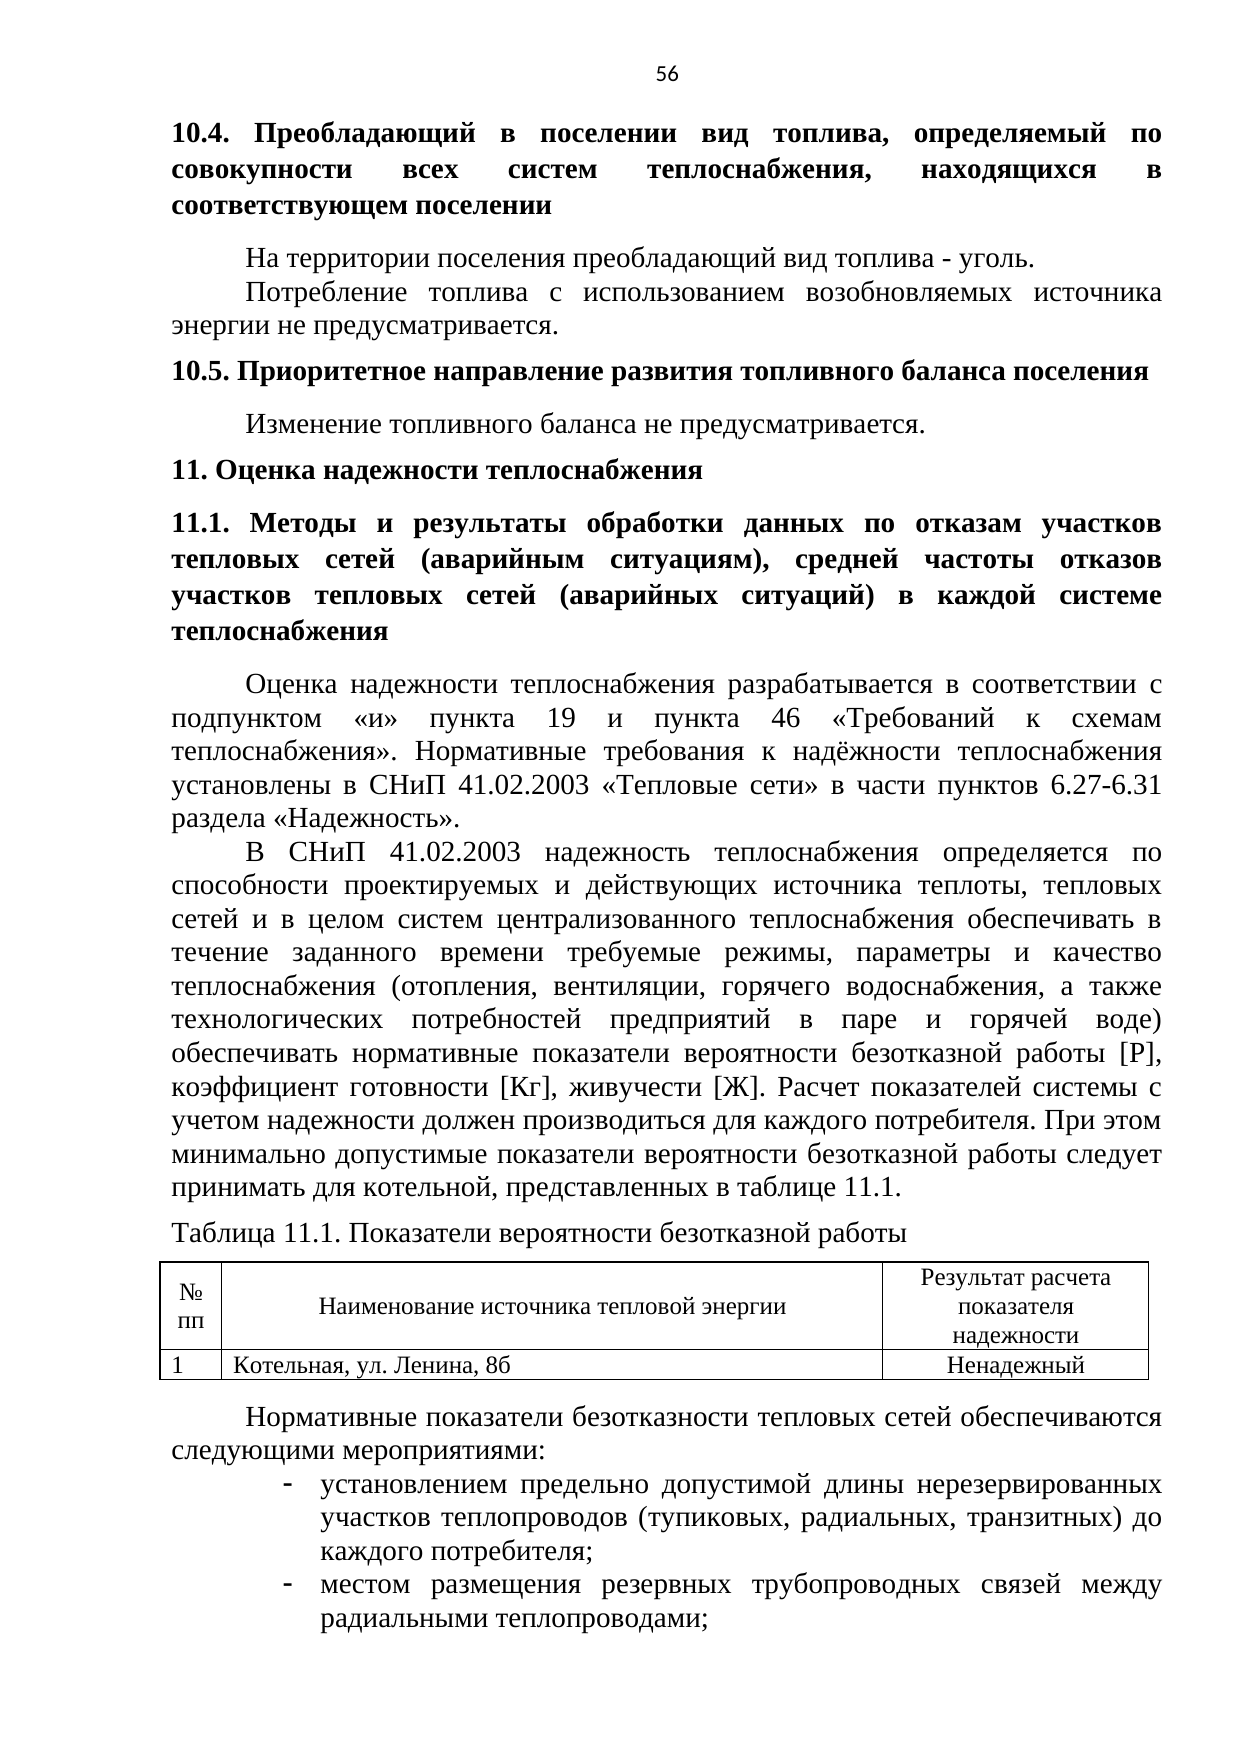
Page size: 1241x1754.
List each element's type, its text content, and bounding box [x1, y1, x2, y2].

text Оценка надежности теплоснабжения разрабатывается в соответствии с подпунктом «и» пункта 19 и пункта 46 «Требований к схемам теплоснабжения». Нормативные требования к надёжности теплоснабжения установлены в СНиП 41.02.2003 «Тепловые сети» в части пунктов 6.27-6.31 раздела «Надежность». [171, 666, 1163, 834]
text Изменение топливного баланса не предусматривается. [171, 406, 1163, 440]
text Нормативные показатели безотказности тепловых сетей обеспечиваются следующими мероприятиями: [171, 1399, 1163, 1466]
table_header № пп [161, 1263, 221, 1349]
text 10.4. Преобладающий в поселении вид топлива, определяемый по совокупности всех систем теплоснабжения, находящихся в соответствующем поселении [171, 115, 1163, 221]
table_cell 1 [161, 1350, 221, 1378]
table_cell Ненадежный [883, 1350, 1148, 1378]
list местом размещения резервных трубопроводных связей между радиальными теплопроводами; [283, 1567, 1163, 1634]
text 11.1. Методы и результаты обработки данных по отказам участков тепловых сетей (аварийным ситуациям), средней частоты отказов участков тепловых сетей (аварийных ситуаций) в каждой системе теплоснабжения [171, 505, 1163, 647]
text 11. Оценка надежности теплоснабжения [171, 452, 1163, 486]
table_header Наименование источника тепловой энергии [222, 1263, 882, 1349]
text Потребление топлива с использованием возобновляемых источника энергии не предусматривается. [171, 274, 1163, 341]
text 10.5. Приоритетное направление развития топливного баланса поселения [171, 353, 1163, 387]
text Таблица 11.1. Показатели вероятности безотказной работы [171, 1215, 1163, 1249]
list установлением предельно допустимой длины нерезервированных участков теплопроводов (тупиковых, радиальных, транзитных) до каждого потребителя; [283, 1466, 1163, 1567]
table_cell Котельная, ул. Ленина, 8б [222, 1350, 882, 1378]
text В СНиП 41.02.2003 надежность теплоснабжения определяется по способности проектируемых и действующих источника теплоты, тепловых сетей и в целом систем централизованного теплоснабжения обеспечивать в течение заданного времени требуемые режимы, параметры и качество теплоснабжения (отопления, вентиляции, горячего водоснабжения, а также технологических потребностей предприятий в паре и горячей воде) обеспечивать нормативные показатели вероятности безотказной работы [Р], коэффициент готовности [Кг], живучести [Ж]. Расчет показателей системы с учетом надежности должен производиться для каждого потребителя. При этом минимально допустимые показатели вероятности безотказной работы следует принимать для котельной, представленных в таблице 11.1. [171, 834, 1163, 1203]
table_header Результат расчета показателя надежности [883, 1263, 1148, 1349]
text На территории поселения преобладающий вид топлива - уголь. [171, 240, 1163, 274]
